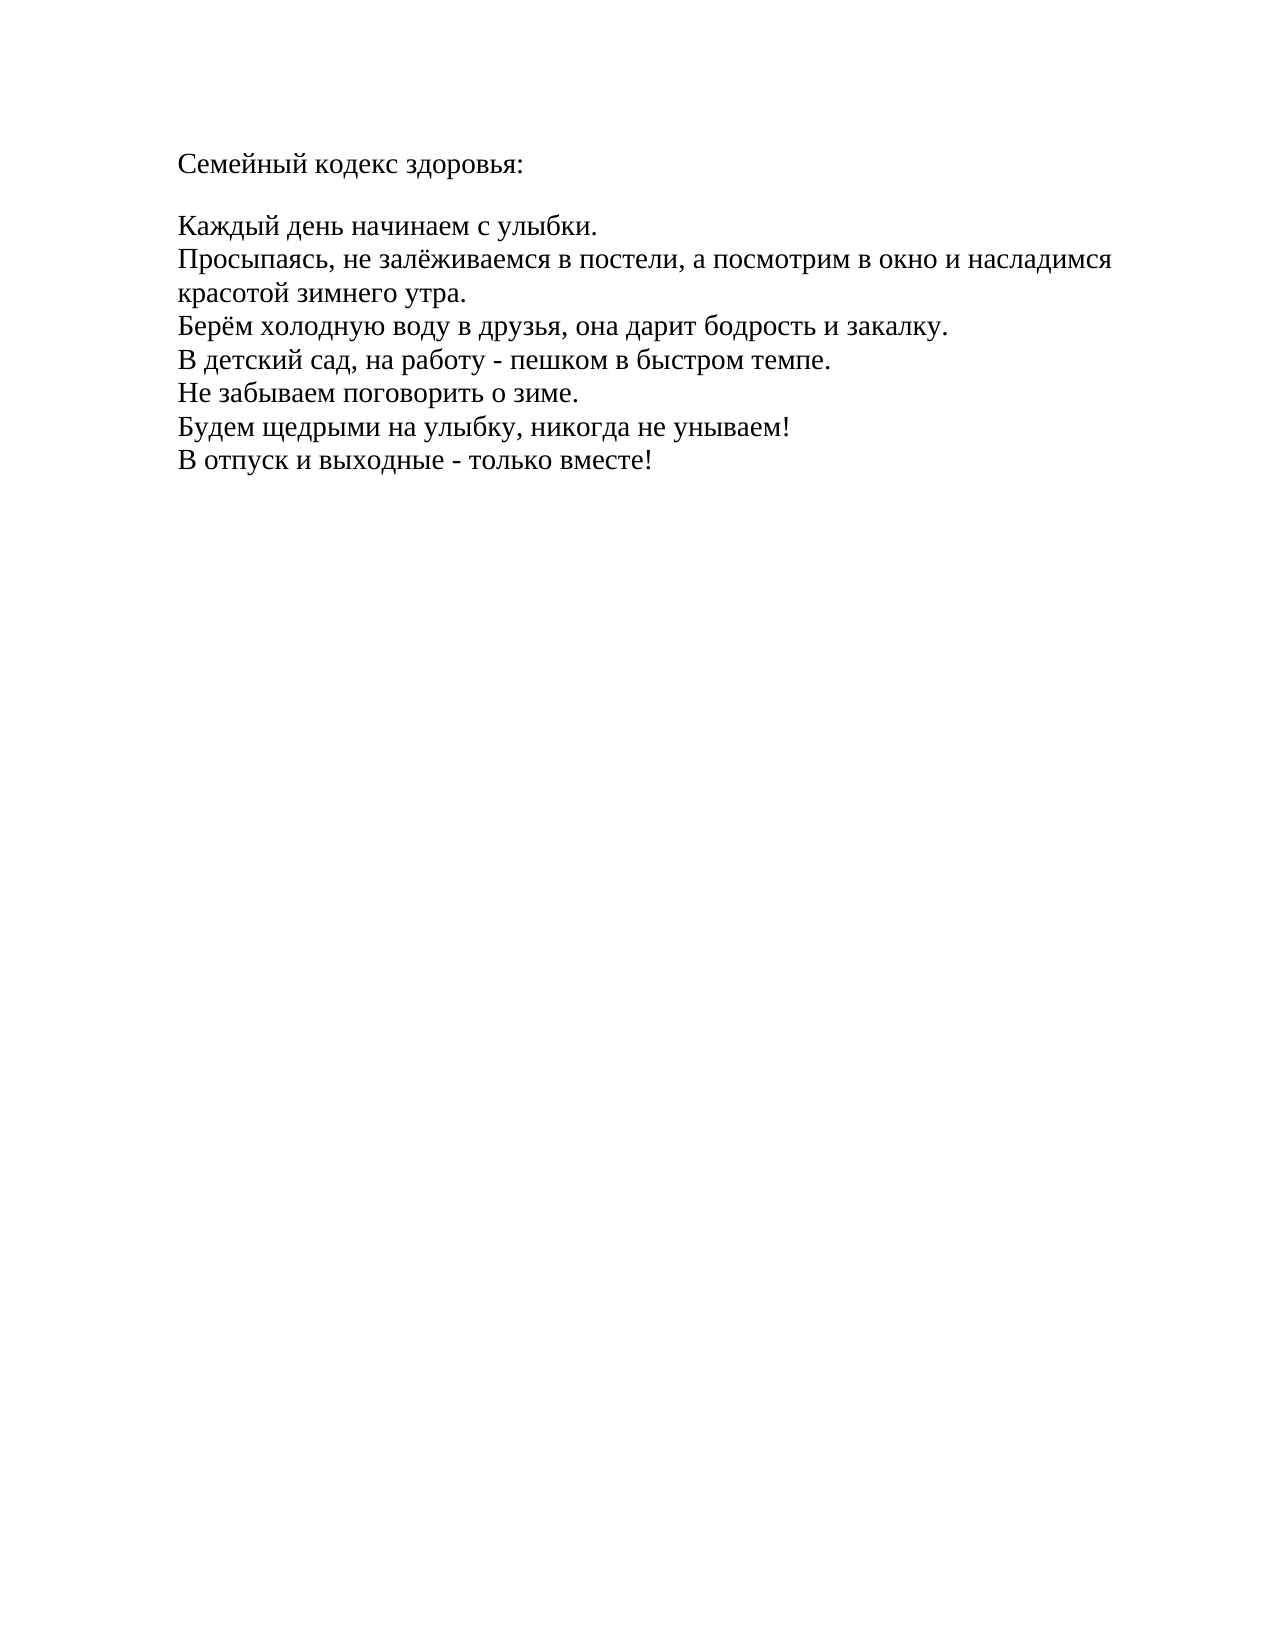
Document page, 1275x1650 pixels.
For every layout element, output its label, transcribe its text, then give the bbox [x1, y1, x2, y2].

text Семейный кодекс здоровья: [177, 146, 1186, 180]
text В отпуск и выходные - только вместе! [177, 442, 1186, 476]
text В детский сад, на работу - пешком в быстром темпе. [177, 342, 1186, 375]
text Просыпаясь, не залёживаемся в постели, а посмотрим в окно и насладимся красотой зимнего утра. [177, 241, 1186, 308]
text Берём холодную воду в друзья, она дарит бодрость и закалку. [177, 308, 1186, 342]
text Будем щедрыми на улыбку, никогда не унываем! [177, 409, 1186, 442]
text Не забываем поговорить о зиме. [177, 375, 1186, 409]
text Каждый день начинаем с улыбки. [177, 208, 1186, 241]
